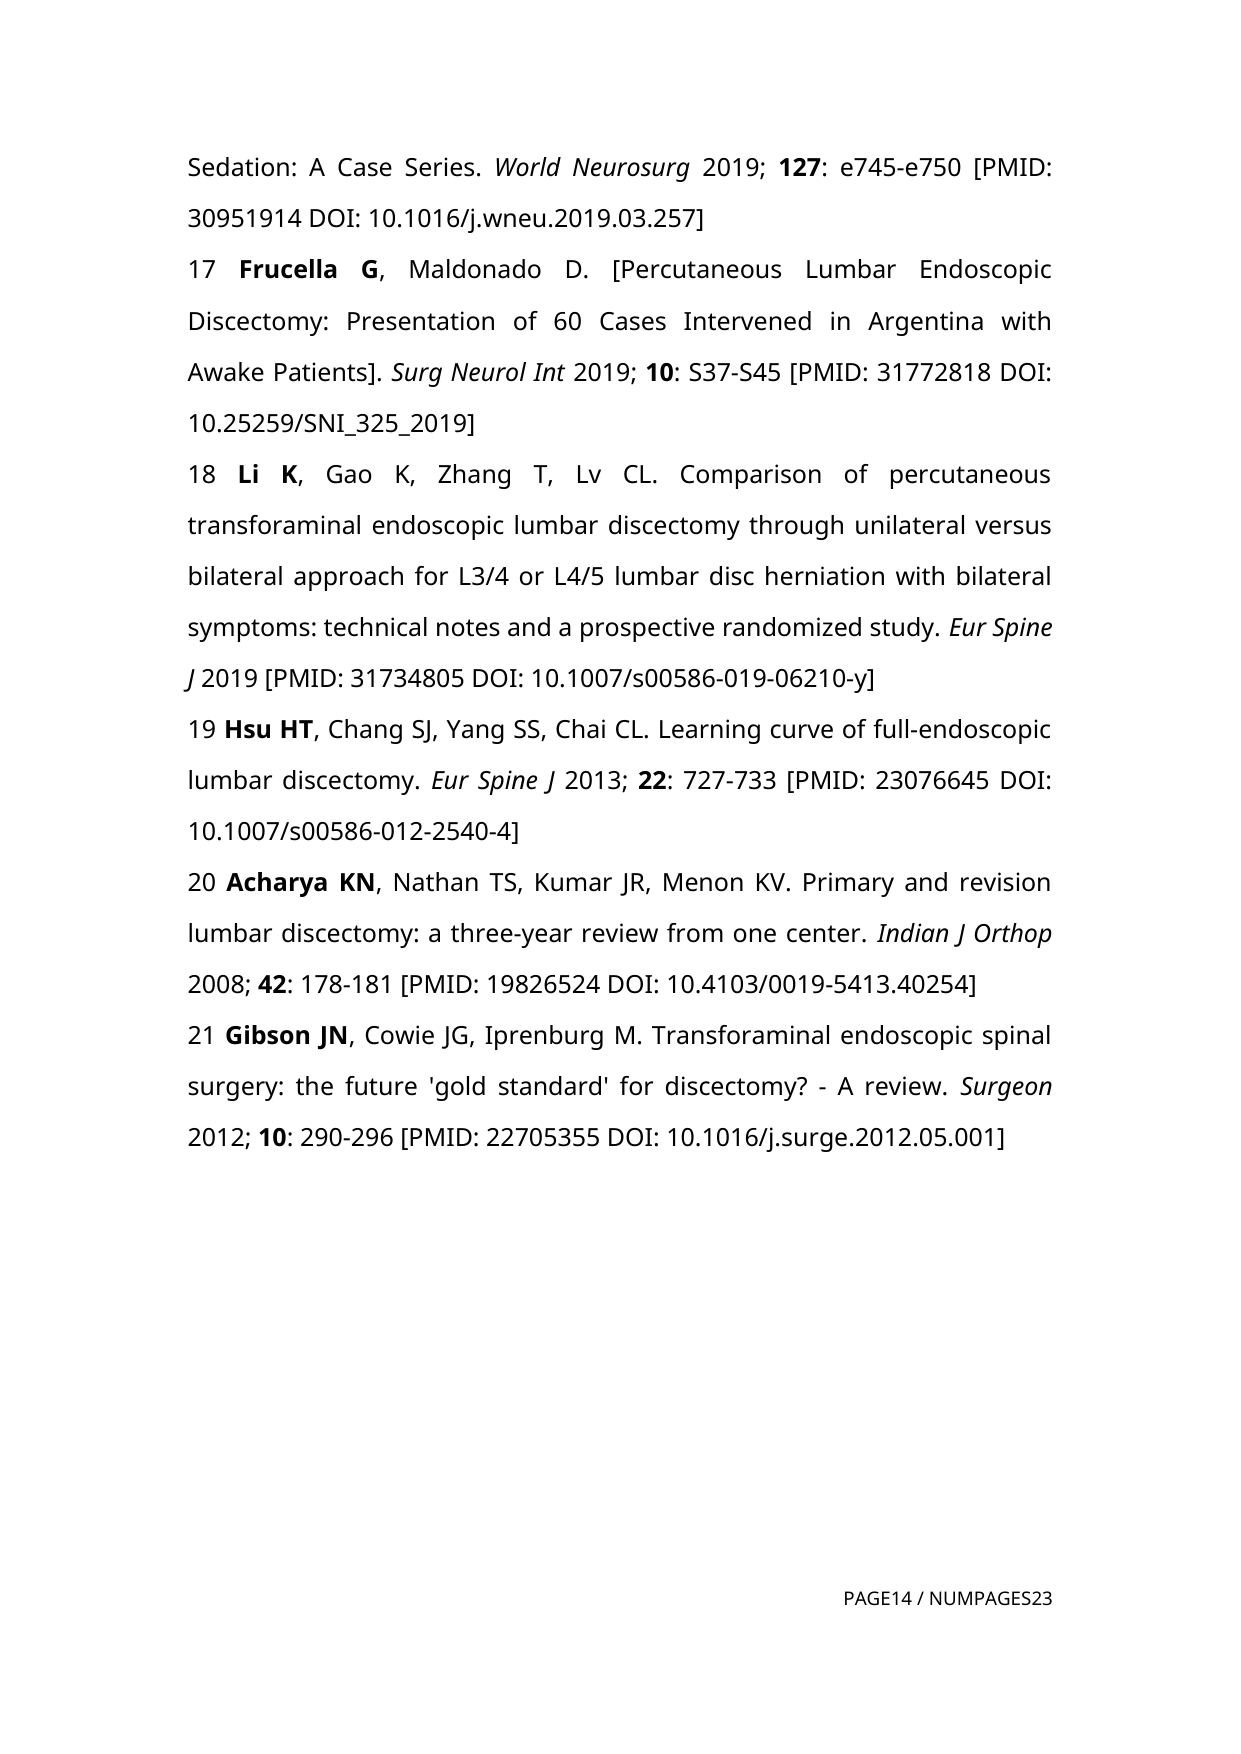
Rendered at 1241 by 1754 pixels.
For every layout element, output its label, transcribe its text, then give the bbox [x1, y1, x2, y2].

text 18 Li K, Gao K, Zhang T, Lv CL. Comparison of percutaneous transforaminal endoscopic lumbar discectomy through unilateral versus bilateral approach for L3/4 or L4/5 lumbar disc herniation with bilateral symptoms: technical notes and a prospective randomized study. Eur Spine J 2019 [PMID: 31734805 DOI: 10.1007/s00586-019-06210-y] [187, 456, 1053, 694]
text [187, 150, 1053, 235]
text 20 Acharya KN, Nathan TS, Kumar JR, Menon KV. Primary and revision lumbar discectomy: a three-year review from one center. Indian J Orthop 2008; 42: 178-181 [PMID: 19826524 DOI: 10.4103/0019-5413.40254] [187, 864, 1053, 1001]
text 17 Frucella G, Maldonado D. [Percutaneous Lumbar Endoscopic Discectomy: Presentation of 60 Cases Intervened in Argentina with Awake Patients]. Surg Neurol Int 2019; 10: S37-S45 [PMID: 31772818 DOI: 10.25259/SNI_325_2019] [187, 252, 1053, 439]
text 21 Gibson JN, Cowie JG, Iprenburg M. Transforaminal endoscopic spinal surgery: the future 'gold standard' for discectomy? - A review. Surgeon 2012; 10: 290-296 [PMID: 22705355 DOI: 10.1016/j.surge.2012.05.001] [187, 1018, 1053, 1154]
text 19 Hsu HT, Chang SJ, Yang SS, Chai CL. Learning curve of full-endoscopic lumbar discectomy. Eur Spine J 2013; 22: 727-733 [PMID: 23076645 DOI: 10.1007/s00586-012-2540-4] [187, 711, 1053, 848]
